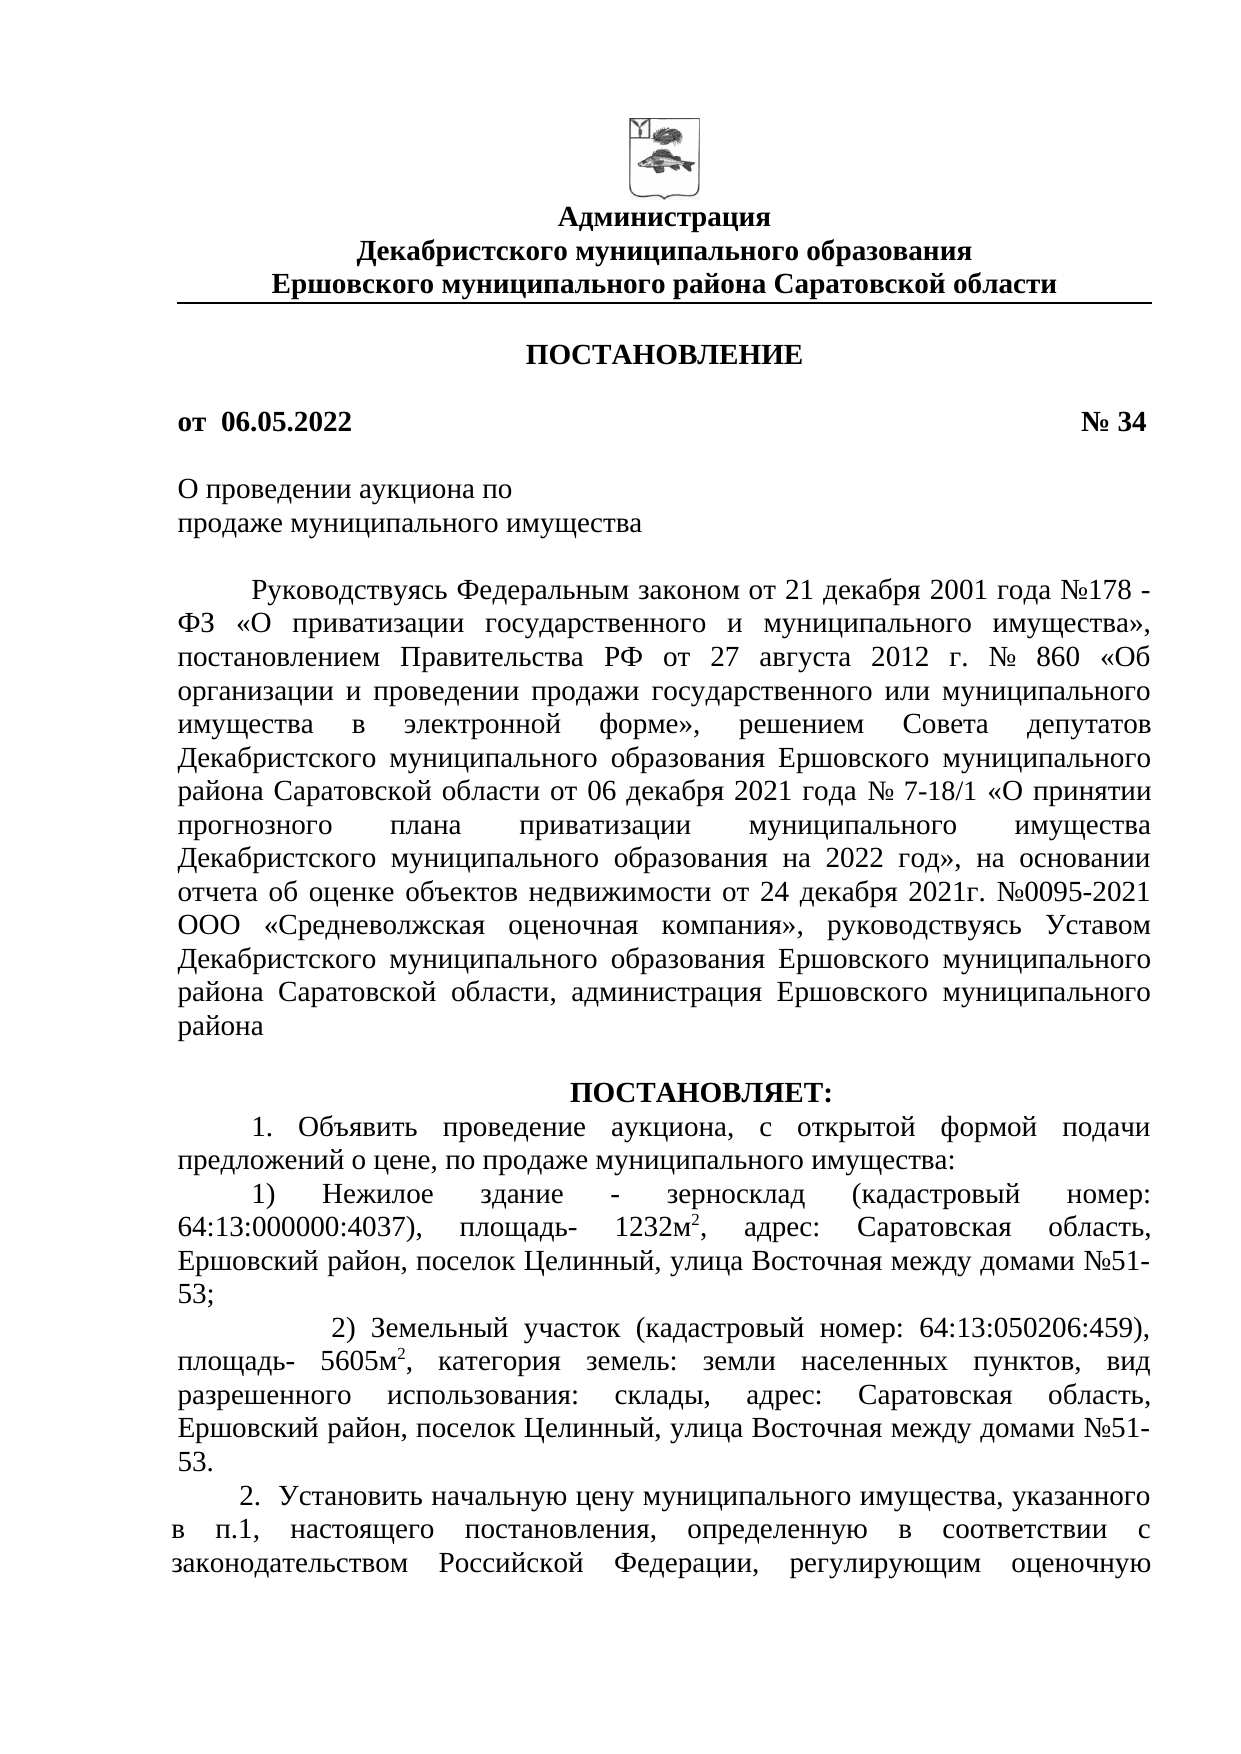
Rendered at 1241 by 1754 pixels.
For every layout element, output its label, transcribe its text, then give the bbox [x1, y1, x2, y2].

text 1. Объявить проведение аукциона, с открытой формой подачи предложений о цене, по продаже муниципального имущества: [177, 1109, 1152, 1176]
text ПОСТАНОВЛЯЕТ: [177, 1075, 1152, 1109]
text ПОСТАНОВЛЕНИЕ [177, 337, 1152, 371]
text Администрация [177, 199, 1152, 233]
text О проведении аукциона по [177, 471, 1152, 505]
text 1) Нежилое здание - зерносклад (кадастровый номер: 64:13:000000:4037), площадь- 1232м2, адрес: Саратовская область, Ершовский район, поселок Целинный, улица Восточная между домами №51-53; [177, 1176, 1152, 1310]
text от 06.05.2022 № 34 [177, 404, 1152, 438]
text Ершовского муниципального района Саратовской области [177, 266, 1152, 302]
text 2) Земельный участок (кадастровый номер: 64:13:050206:459), площадь- 5605м2, категория земель: земли населенных пунктов, вид разрешенного использования: склады, адрес: Саратовская область, Ершовский район, поселок Целинный, улица Восточная между домами №51-53. [177, 1310, 1152, 1478]
text Руководствуясь Федеральным законом от 21 декабря 2001 года №178 - ФЗ «О приватизации государственного и муниципального имущества», постановлением Правительства РФ от 27 августа 2012 г. № 860 «Об организации и проведении продажи государственного или муниципального имущества в электронной форме», решением Совета депутатов Декабристского муниципального образования Ершовского муниципального района Саратовской области от 06 декабря 2021 года № 7-18/1 «О принятии прогнозного плана приватизации муниципального имущества Декабристского муниципального образования на 2022 год», на основании отчета об оценке объектов недвижимости от 24 декабря 2021г. №0095-2021 ООО «Средневолжская оценочная компания», руководствуясь Уставом Декабристского муниципального образования Ершовского муниципального района Саратовской области, администрация Ершовского муниципального района [177, 572, 1152, 1042]
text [171, 1478, 1152, 1578]
picture [629, 118, 700, 200]
text продаже муниципального имущества [177, 505, 1152, 538]
text Декабристского муниципального образования [177, 233, 1152, 266]
